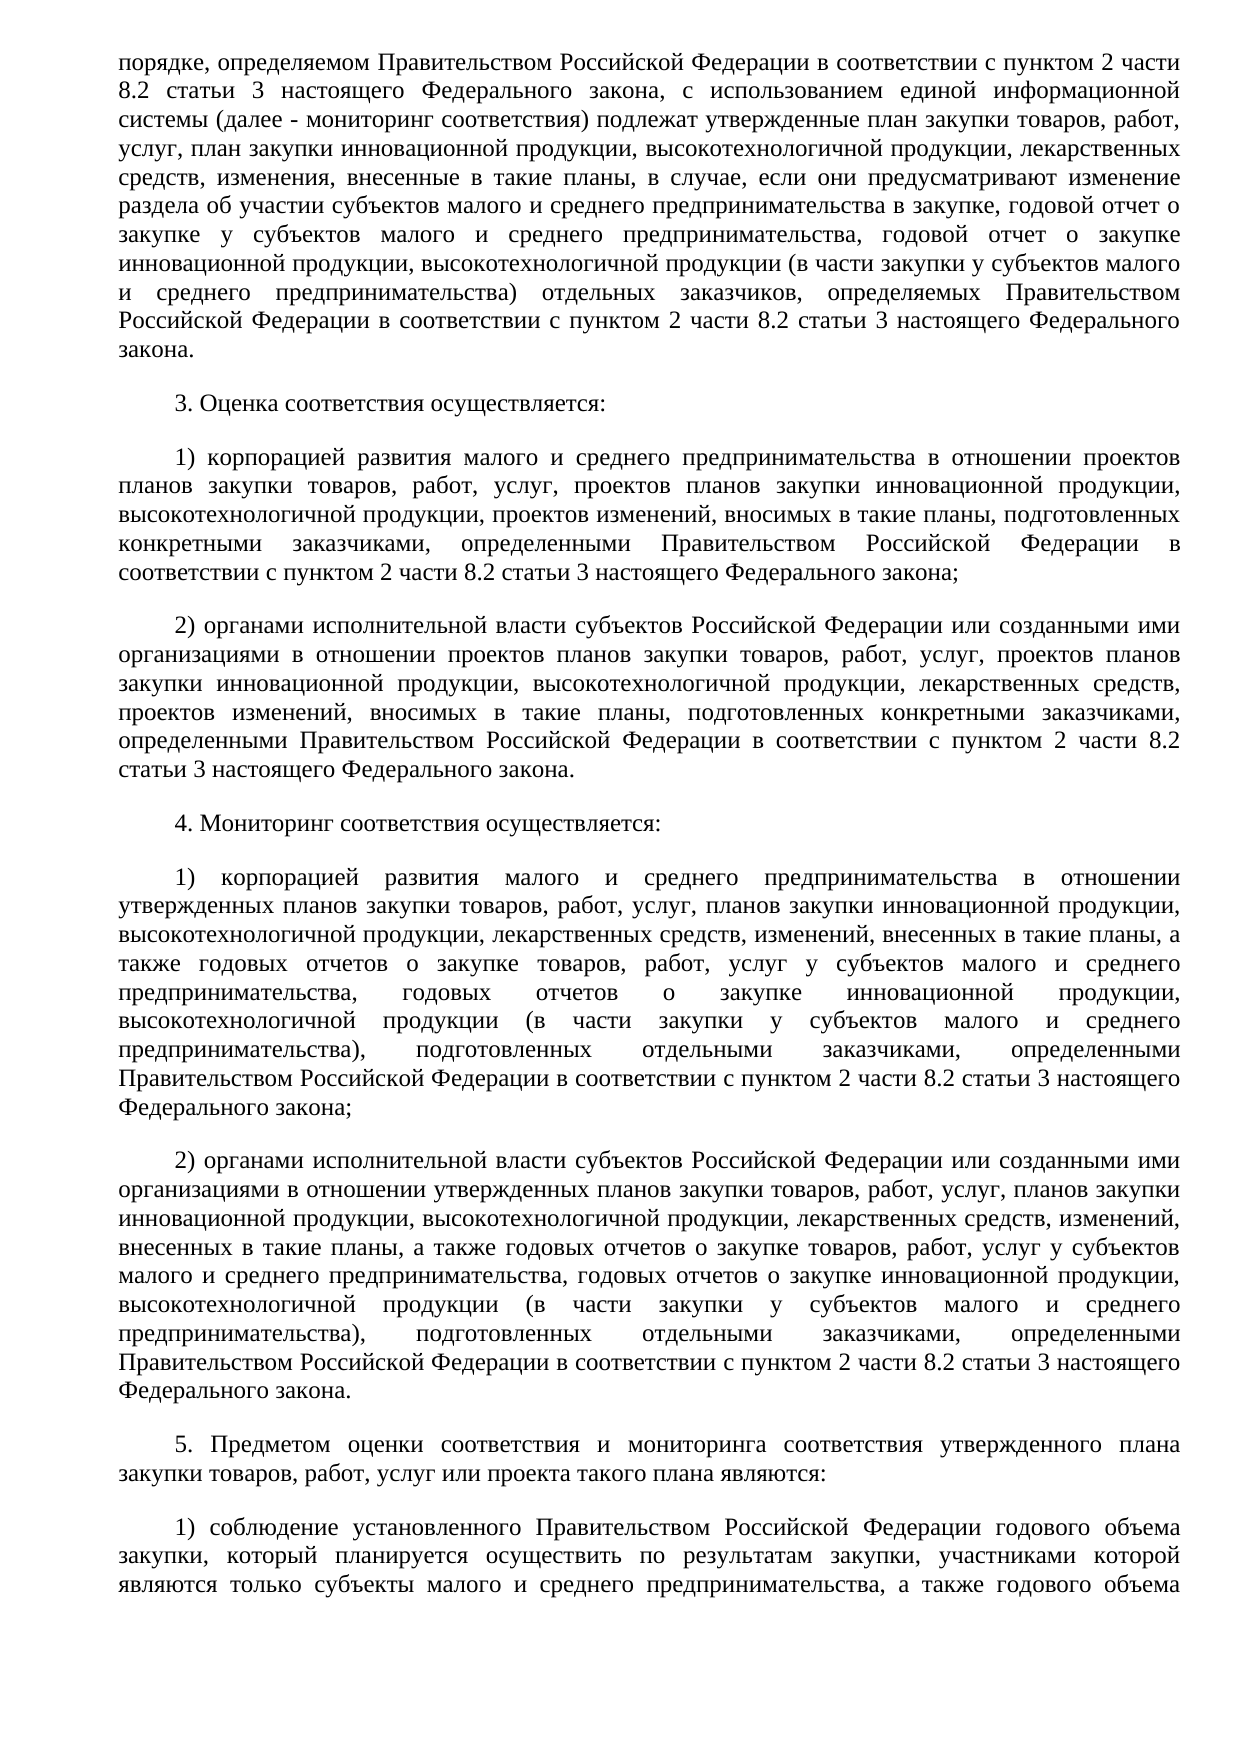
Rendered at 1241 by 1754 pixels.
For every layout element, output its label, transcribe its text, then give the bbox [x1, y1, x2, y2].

text 3. Оценка соответствия осуществляется: [118, 388, 1181, 417]
text 4. Мониторинг соответствия осуществляется: [118, 808, 1181, 837]
text 2) органами исполнительной власти субъектов Российской Федерации или созданными ими организациями в отношении проектов планов закупки товаров, работ, услуг, проектов планов закупки инновационной продукции, высокотехнологичной продукции, лекарственных средств, проектов изменений, вносимых в такие планы, подготовленных конкретными заказчиками, определенными Правительством Российской Федерации в соответствии с пунктом 2 части 8.2 статьи 3 настоящего Федерального закона. [118, 611, 1181, 783]
text 1) корпорацией развития малого и среднего предпринимательства в отношении проектов планов закупки товаров, работ, услуг, проектов планов закупки инновационной продукции, высокотехнологичной продукции, проектов изменений, вносимых в такие планы, подготовленных конкретными заказчиками, определенными Правительством Российской Федерации в соответствии с пунктом 2 части 8.2 статьи 3 настоящего Федерального закона; [118, 442, 1181, 586]
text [118, 1512, 1181, 1598]
text 5. Предметом оценки соответствия и мониторинга соответствия утвержденного плана закупки товаров, работ, услуг или проекта такого плана являются: [118, 1429, 1181, 1487]
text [118, 47, 1181, 363]
text 1) корпорацией развития малого и среднего предпринимательства в отношении утвержденных планов закупки товаров, работ, услуг, планов закупки инновационной продукции, высокотехнологичной продукции, лекарственных средств, изменений, внесенных в такие планы, а также годовых отчетов о закупке товаров, работ, услуг у субъектов малого и среднего предпринимательства, годовых отчетов о закупке инновационной продукции, высокотехнологичной продукции (в части закупки у субъектов малого и среднего предпринимательства), подготовленных отдельными заказчиками, определенными Правительством Российской Федерации в соответствии с пунктом 2 части 8.2 статьи 3 настоящего Федерального закона; [118, 862, 1181, 1121]
text 2) органами исполнительной власти субъектов Российской Федерации или созданными ими организациями в отношении утвержденных планов закупки товаров, работ, услуг, планов закупки инновационной продукции, высокотехнологичной продукции, лекарственных средств, изменений, внесенных в такие планы, а также годовых отчетов о закупке товаров, работ, услуг у субъектов малого и среднего предпринимательства, годовых отчетов о закупке инновационной продукции, высокотехнологичной продукции (в части закупки у субъектов малого и среднего предпринимательства), подготовленных отдельными заказчиками, определенными Правительством Российской Федерации в соответствии с пунктом 2 части 8.2 статьи 3 настоящего Федерального закона. [118, 1146, 1181, 1404]
